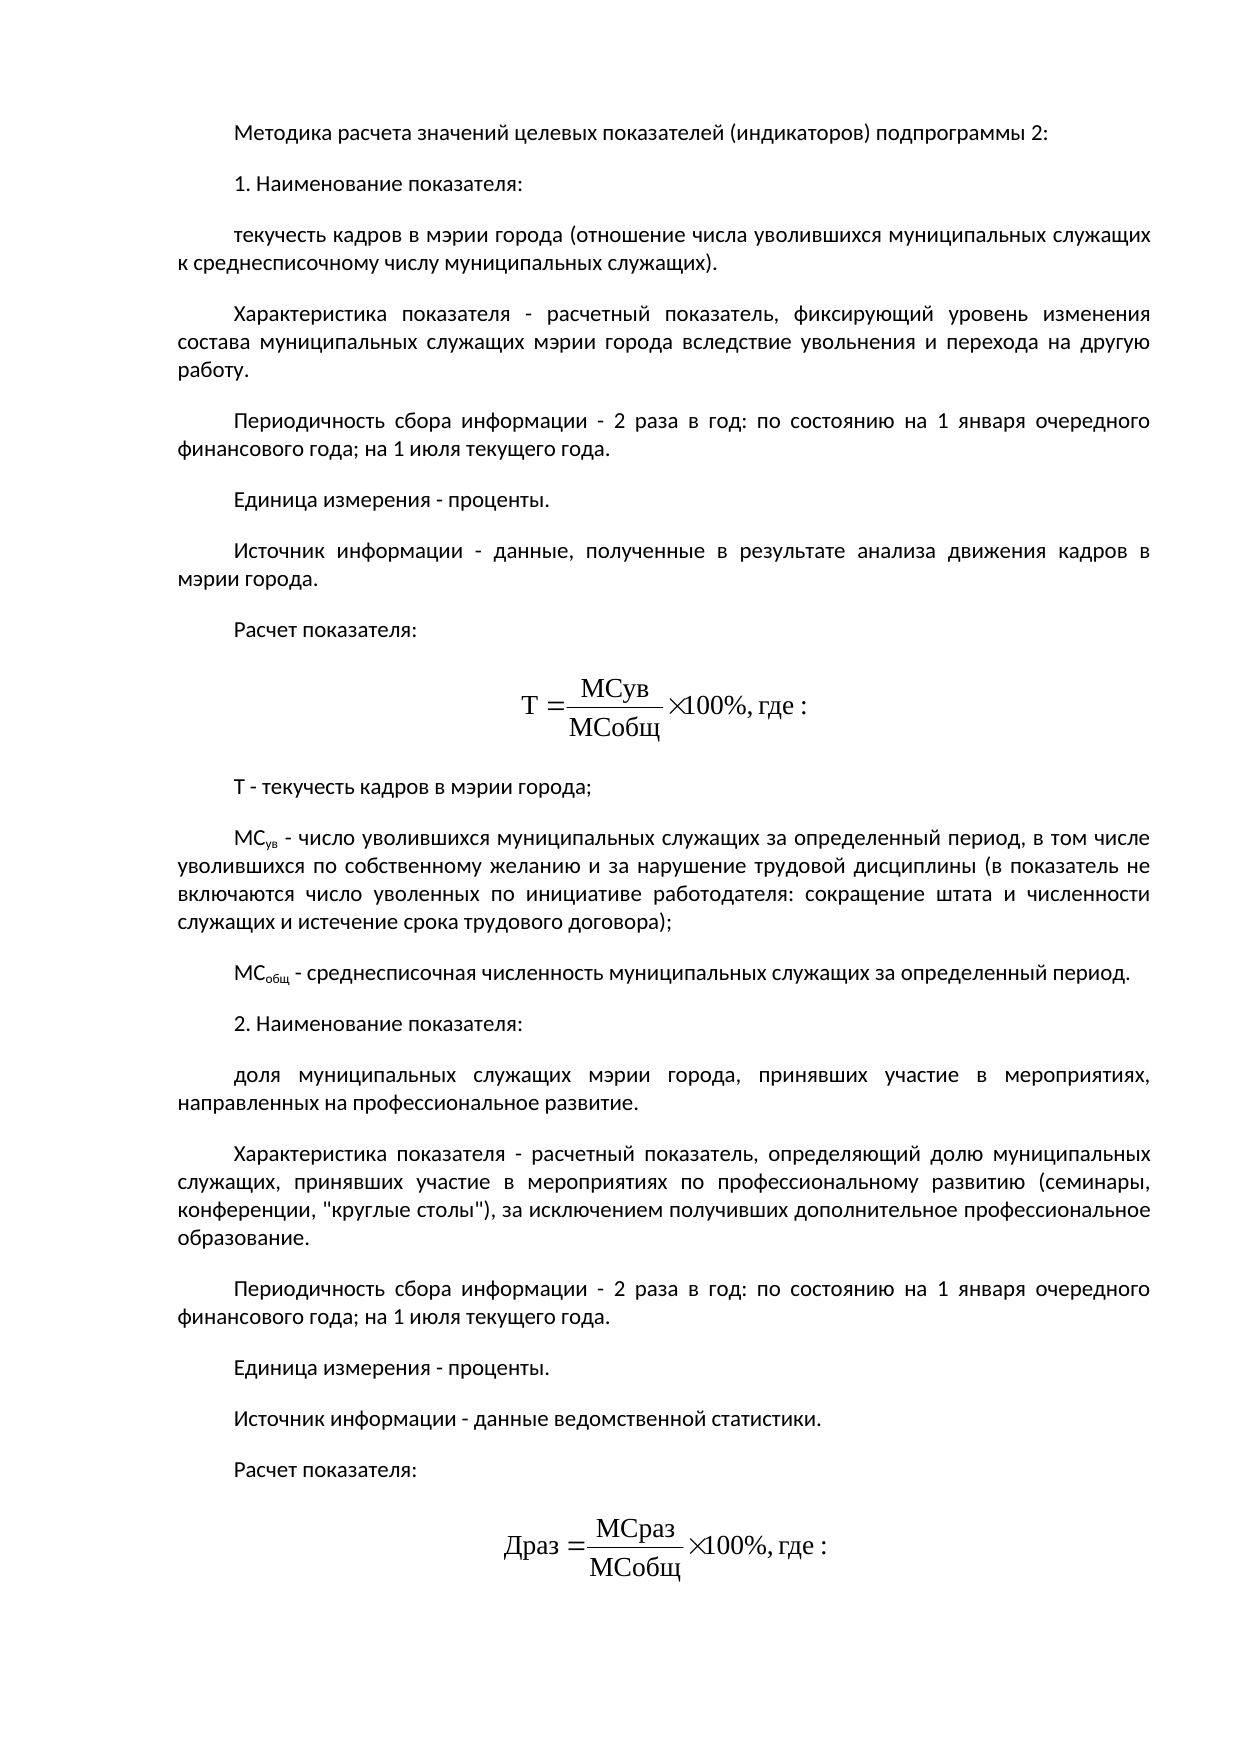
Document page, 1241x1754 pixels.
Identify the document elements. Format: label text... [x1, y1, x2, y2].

text Расчет показателя: [177, 1455, 1152, 1483]
text Т - текучесть кадров в мэрии города; [177, 772, 1152, 800]
text доля муниципальных служащих мэрии города, принявших участие в мероприятиях, направленных на профессиональное развитие. [177, 1060, 1152, 1116]
text Единица измерения - проценты. [177, 485, 1152, 513]
text Периодичность сбора информации - 2 раза в год: по состоянию на 1 января очередного финансового года; на 1 июля текущего года. [177, 406, 1152, 462]
text Единица измерения - проценты. [177, 1353, 1152, 1381]
text Расчет показателя: [177, 615, 1152, 643]
text Характеристика показателя - расчетный показатель, фиксирующий уровень изменения состава муниципальных служащих мэрии города вследствие увольнения и перехода на другую работу. [177, 299, 1152, 383]
text Характеристика показателя - расчетный показатель, определяющий долю муниципальных служащих, принявших участие в мероприятиях по профессиональному развитию (семинары, конференции, "круглые столы"), за исключением получивших дополнительное профессиональное образование. [177, 1139, 1152, 1251]
text 2. Наименование показателя: [177, 1009, 1152, 1037]
text Источник информации - данные ведомственной статистики. [177, 1404, 1152, 1432]
text МСув - число уволившихся муниципальных служащих за определенный период, в том числе уволившихся по собственному желанию и за нарушение трудовой дисциплины (в показатель не включаются число уволенных по инициативе работодателя: сокращение штата и численности служащих и истечение срока трудового договора); [177, 823, 1152, 935]
text 1. Наименование показателя: [177, 169, 1152, 197]
text Методика расчета значений целевых показателей (индикаторов) подпрограммы 2: [177, 118, 1152, 146]
text Источник информации - данные, полученные в результате анализа движения кадров в мэрии города. [177, 536, 1152, 592]
text МСобщ - среднесписочная численность муниципальных служащих за определенный период. [177, 958, 1152, 986]
text текучесть кадров в мэрии города (отношение числа уволившихся муниципальных служащих к среднесписочному числу муниципальных служащих). [177, 220, 1152, 276]
text Периодичность сбора информации - 2 раза в год: по состоянию на 1 января очередного финансового года; на 1 июля текущего года. [177, 1274, 1152, 1330]
